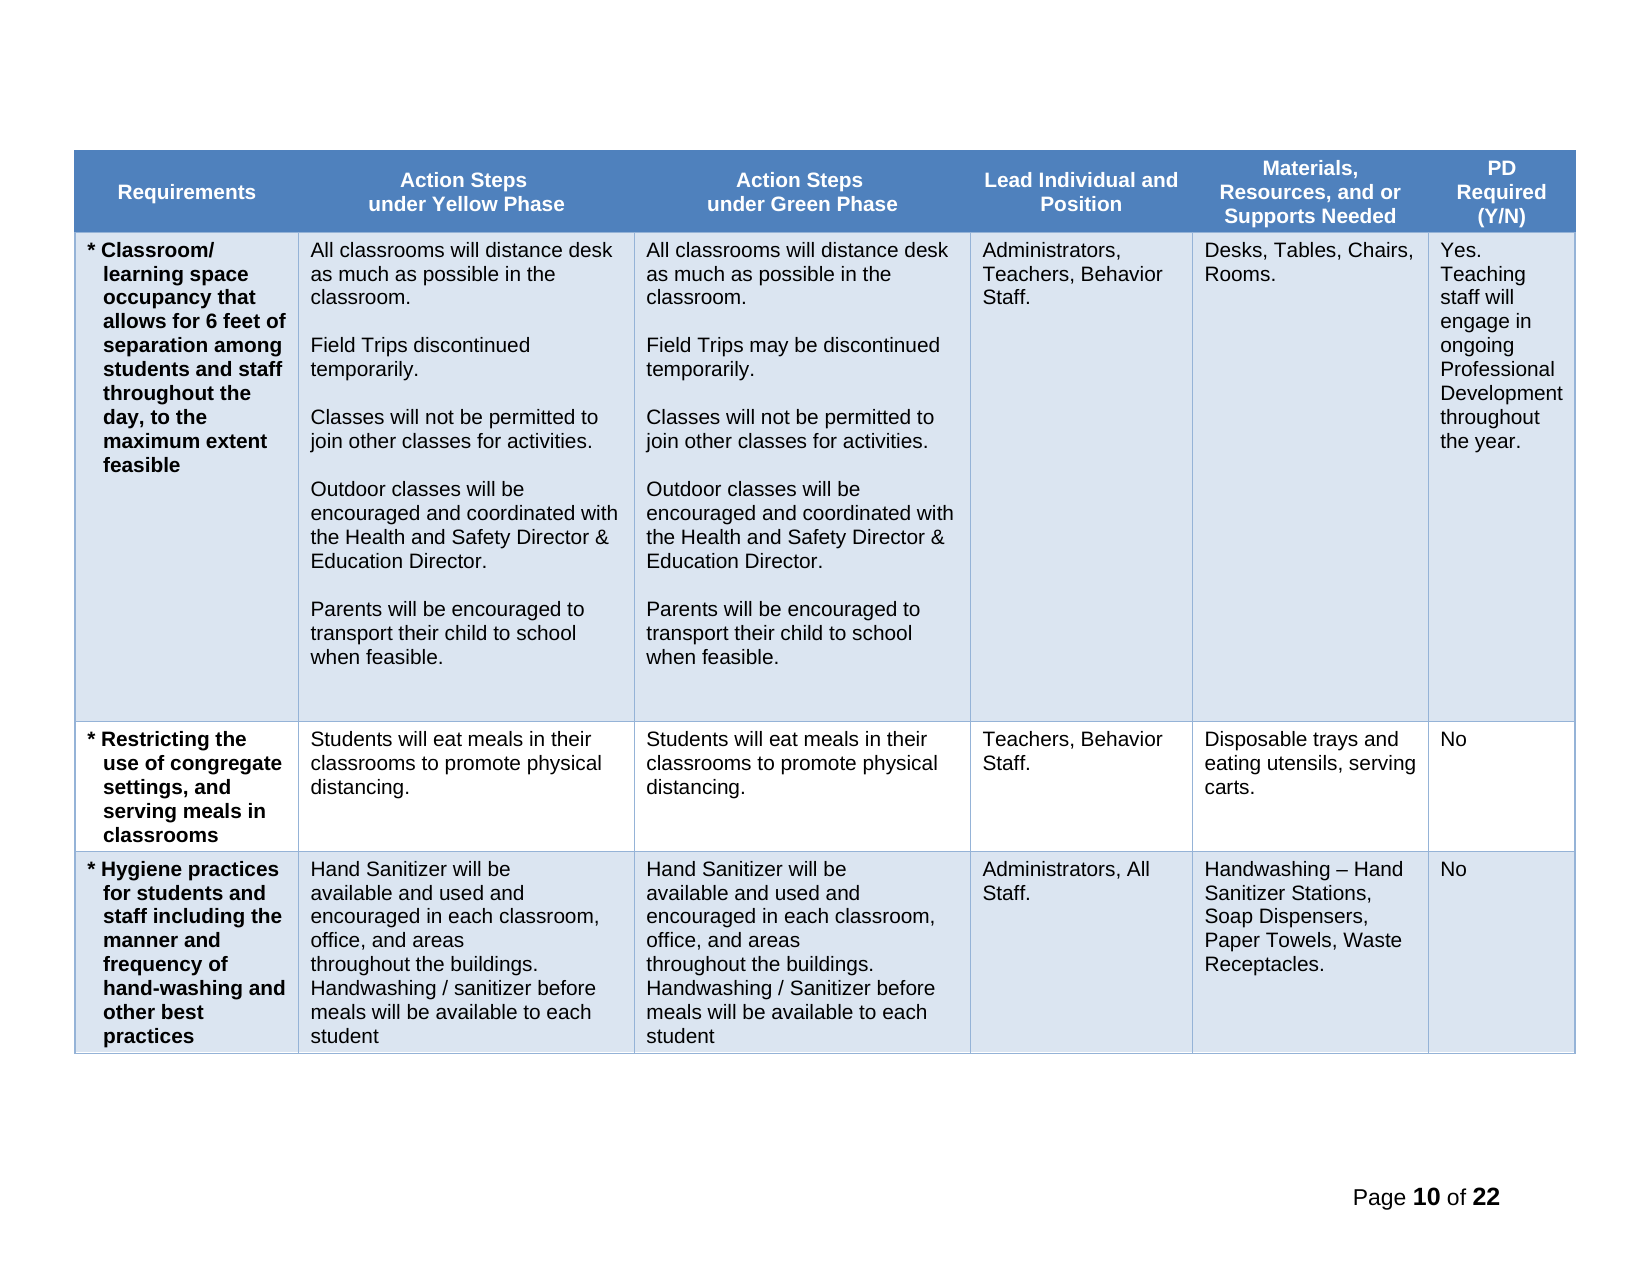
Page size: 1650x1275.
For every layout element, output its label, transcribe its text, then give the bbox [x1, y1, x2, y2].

table_cell Hand Sanitizer will be available and used and encouraged in each classroom, office, and areas throughout the buildings. Handwashing / sanitizer before meals will be available to each student [299, 852, 634, 1052]
table_cell No [1429, 722, 1574, 851]
table_cell Administrators, Teachers, Behavior Staff. [971, 233, 1192, 721]
table_cell No [1429, 852, 1574, 1052]
table_cell Students will eat meals in their classrooms to promote physical distancing. [299, 722, 634, 851]
table_header PD Required (Y/N) [1429, 151, 1574, 232]
table_cell Yes. Teaching staff will engage in ongoing Professional Development throughout the year. [1429, 233, 1574, 721]
table_cell Administrators, All Staff. [971, 852, 1192, 1052]
table_cell Desks, Tables, Chairs, Rooms. [1193, 233, 1428, 721]
table_cell All classrooms will distance desk as much as possible in the classroom. Field Trips discontinued temporarily. Classes will not be permitted to join other classes for activities. Outdoor classes will be encouraged and coordinated with the Health and Safety Director & Education Director. Parents will be encouraged to transport their child to school when feasible. [299, 233, 634, 721]
table_cell Students will eat meals in their classrooms to promote physical distancing. [635, 722, 970, 851]
table_header Action Steps under Green Phase [635, 151, 970, 232]
table_header Action Steps under Yellow Phase [299, 151, 634, 232]
table_header Lead Individual and Position [971, 151, 1192, 232]
table_header Materials, Resources, and or Supports Needed [1193, 151, 1428, 232]
table_cell Handwashing – Hand Sanitizer Stations, Soap Dispensers, Paper Towels, Waste Receptacles. [1193, 852, 1428, 1052]
table_cell All classrooms will distance desk as much as possible in the classroom. Field Trips may be discontinued temporarily. Classes will not be permitted to join other classes for activities. Outdoor classes will be encouraged and coordinated with the Health and Safety Director & Education Director. Parents will be encouraged to transport their child to school when feasible. [635, 233, 970, 721]
table_cell Hand Sanitizer will be available and used and encouraged in each classroom, office, and areas throughout the buildings. Handwashing / Sanitizer before meals will be available to each student [635, 852, 970, 1052]
table_cell * Restricting the use of congregate settings, and serving meals in classrooms [76, 722, 298, 851]
table_header Requirements [76, 151, 298, 232]
table_cell Disposable trays and eating utensils, serving carts. [1193, 722, 1428, 851]
table_cell * Hygiene practices for students and staff including the manner and frequency of hand-washing and other best practices [76, 852, 298, 1052]
table_cell Teachers, Behavior Staff. [971, 722, 1192, 851]
table_cell * Classroom/ learning space occupancy that allows for 6 feet of separation among students and staff throughout the day, to the maximum extent feasible [76, 233, 298, 721]
